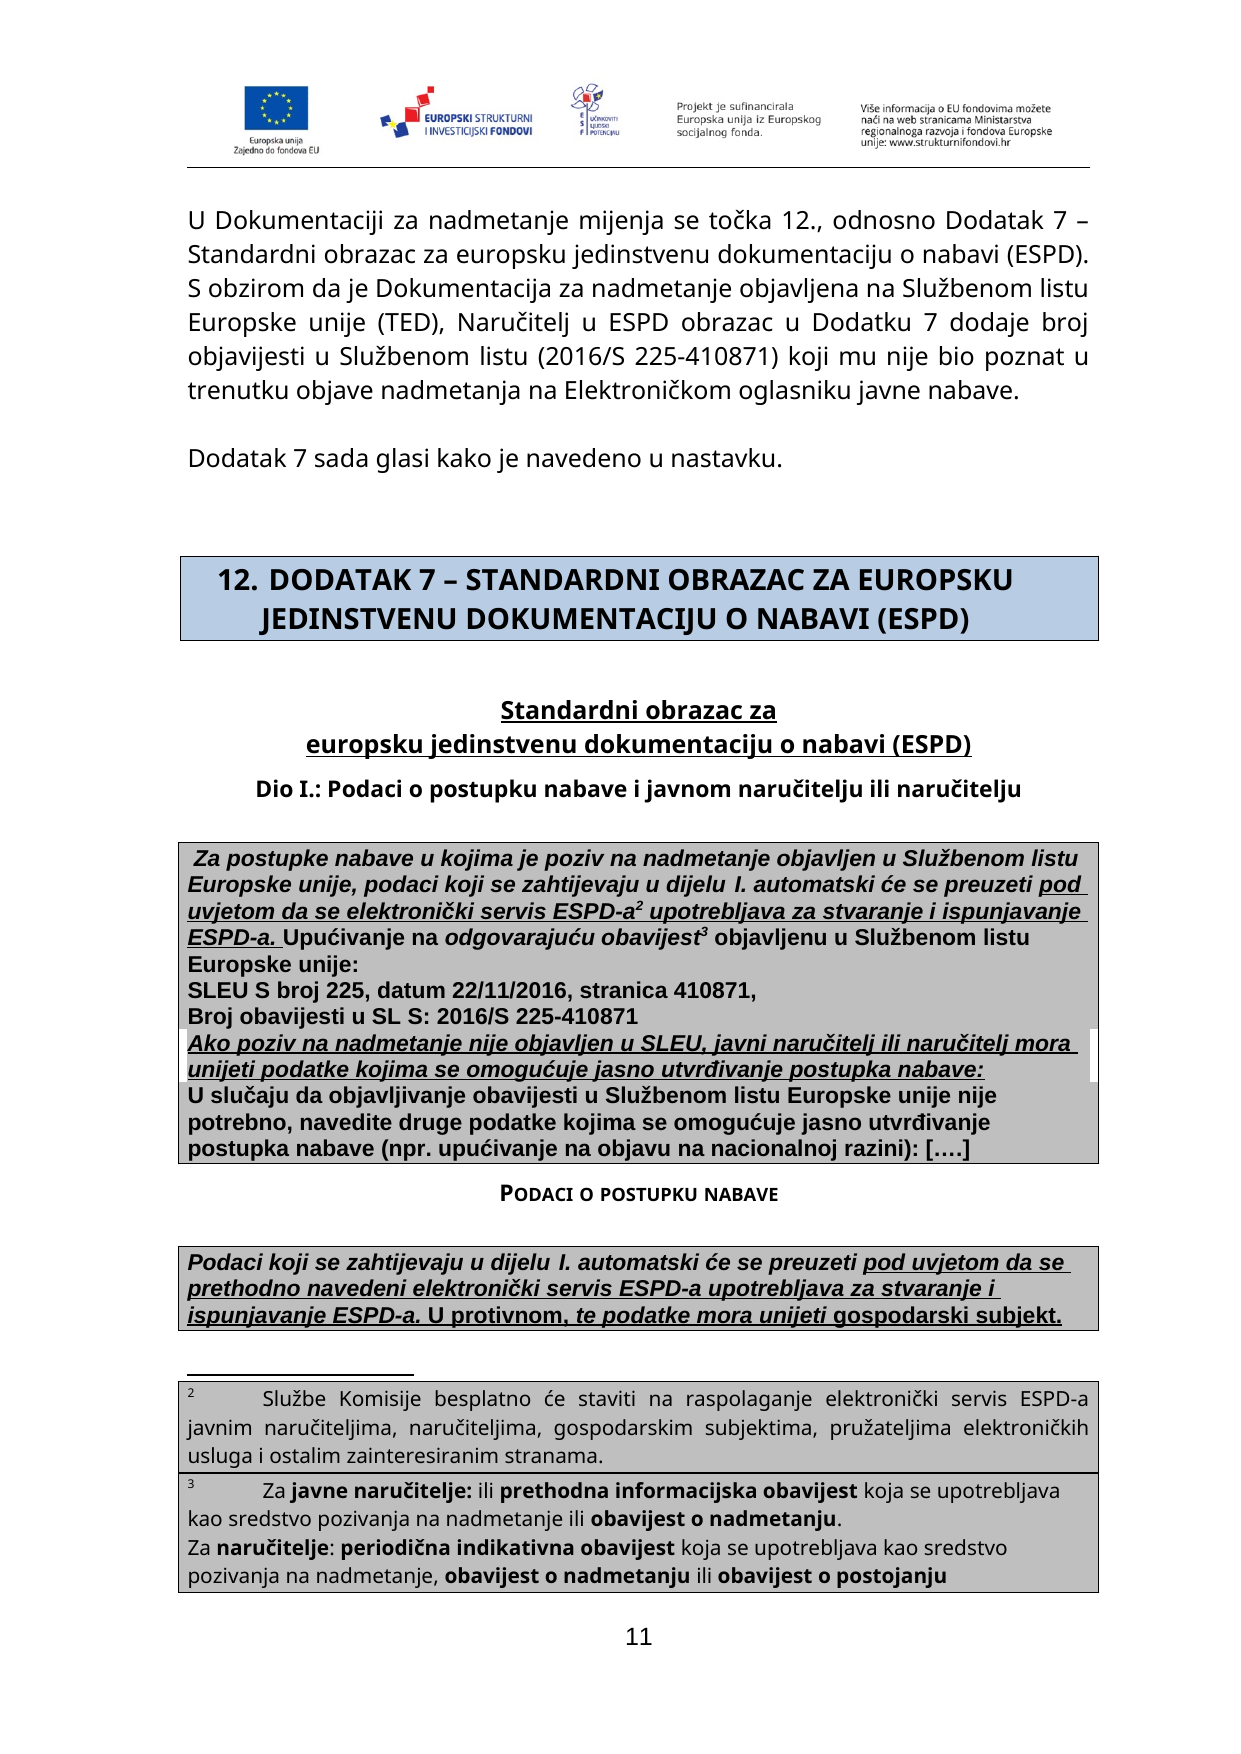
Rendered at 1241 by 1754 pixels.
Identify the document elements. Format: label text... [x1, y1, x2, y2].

text Za postupke nabave u kojima je poziv na nadmetanje objavljen u Službenom listu Europske unije, podaci koji se zahtijevaju u dijelu I. automatski će se preuzeti pod uvjetom da se elektronički servis ESPD-a upotrebljava za stvaranje i ispunjavanje ESPD-a. Upućivanje na odgovarajuću obavijest objavljenu u Službenom listu Europske unije: SLEU S broj 225, datum 22/11/2016, stranica 410871, Broj obavijesti u SL S: 2016/S 225-410871 [179, 843, 1098, 1029]
list DODATAK 7 – STANDARDNI OBRAZAC ZA EUROPSKU JEDINSTVENU DOKUMENTACIJU O NABAVI (ESPD) [181, 557, 1098, 640]
picture [187, 75, 1091, 166]
title Podaci o postupku nabave [187, 1177, 1090, 1208]
text Ako poziv na nadmetanje nije objavljen u SLEU, javni naručitelj ili naručitelj mora unijeti podatke kojima se omogućuje jasno utvrđivanje postupka nabave: [187, 1029, 1090, 1079]
title Dio I.: Podaci o postupku nabave i javnom naručitelju ili naručitelju [187, 773, 1090, 804]
text Podaci koji se zahtijevaju u dijelu I. automatski će se preuzeti pod uvjetom da se prethodno navedeni elektronički servis ESPD-a upotrebljava za stvaranje i ispunjavanje ESPD-a. U protivnom, te podatke mora unijeti gospodarski subjekt. [179, 1247, 1098, 1330]
text Standardni obrazac za europsku jedinstvenu dokumentaciju o nabavi (ESPD) [187, 693, 1090, 761]
text Dodatak 7 sada glasi kako je navedeno u nastavku. [187, 441, 1090, 475]
text U slučaju da objavljivanje obavijesti u Službenom listu Europske unije nije potrebno, navedite druge podatke kojima se omogućuje jasno utvrđivanje postupka nabave (npr. upućivanje na objavu na nacionalnoj razini): [….] [179, 1079, 1098, 1163]
text U Dokumentaciji za nadmetanje mijenja se točka 12., odnosno Dodatak 7 – Standardni obrazac za europsku jedinstvenu dokumentaciju o nabavi (ESPD). S obzirom da je Dokumentacija za nadmetanje objavljena na Službenom listu Europske unije (TED), Naručitelj u ESPD obrazac u Dodatku 7 dodaje broj objavijesti u Službenom listu (2016/S 225-410871) koji mu nije bio poznat u trenutku objave nadmetanja na Elektroničkom oglasniku javne nabave. [187, 202, 1090, 407]
